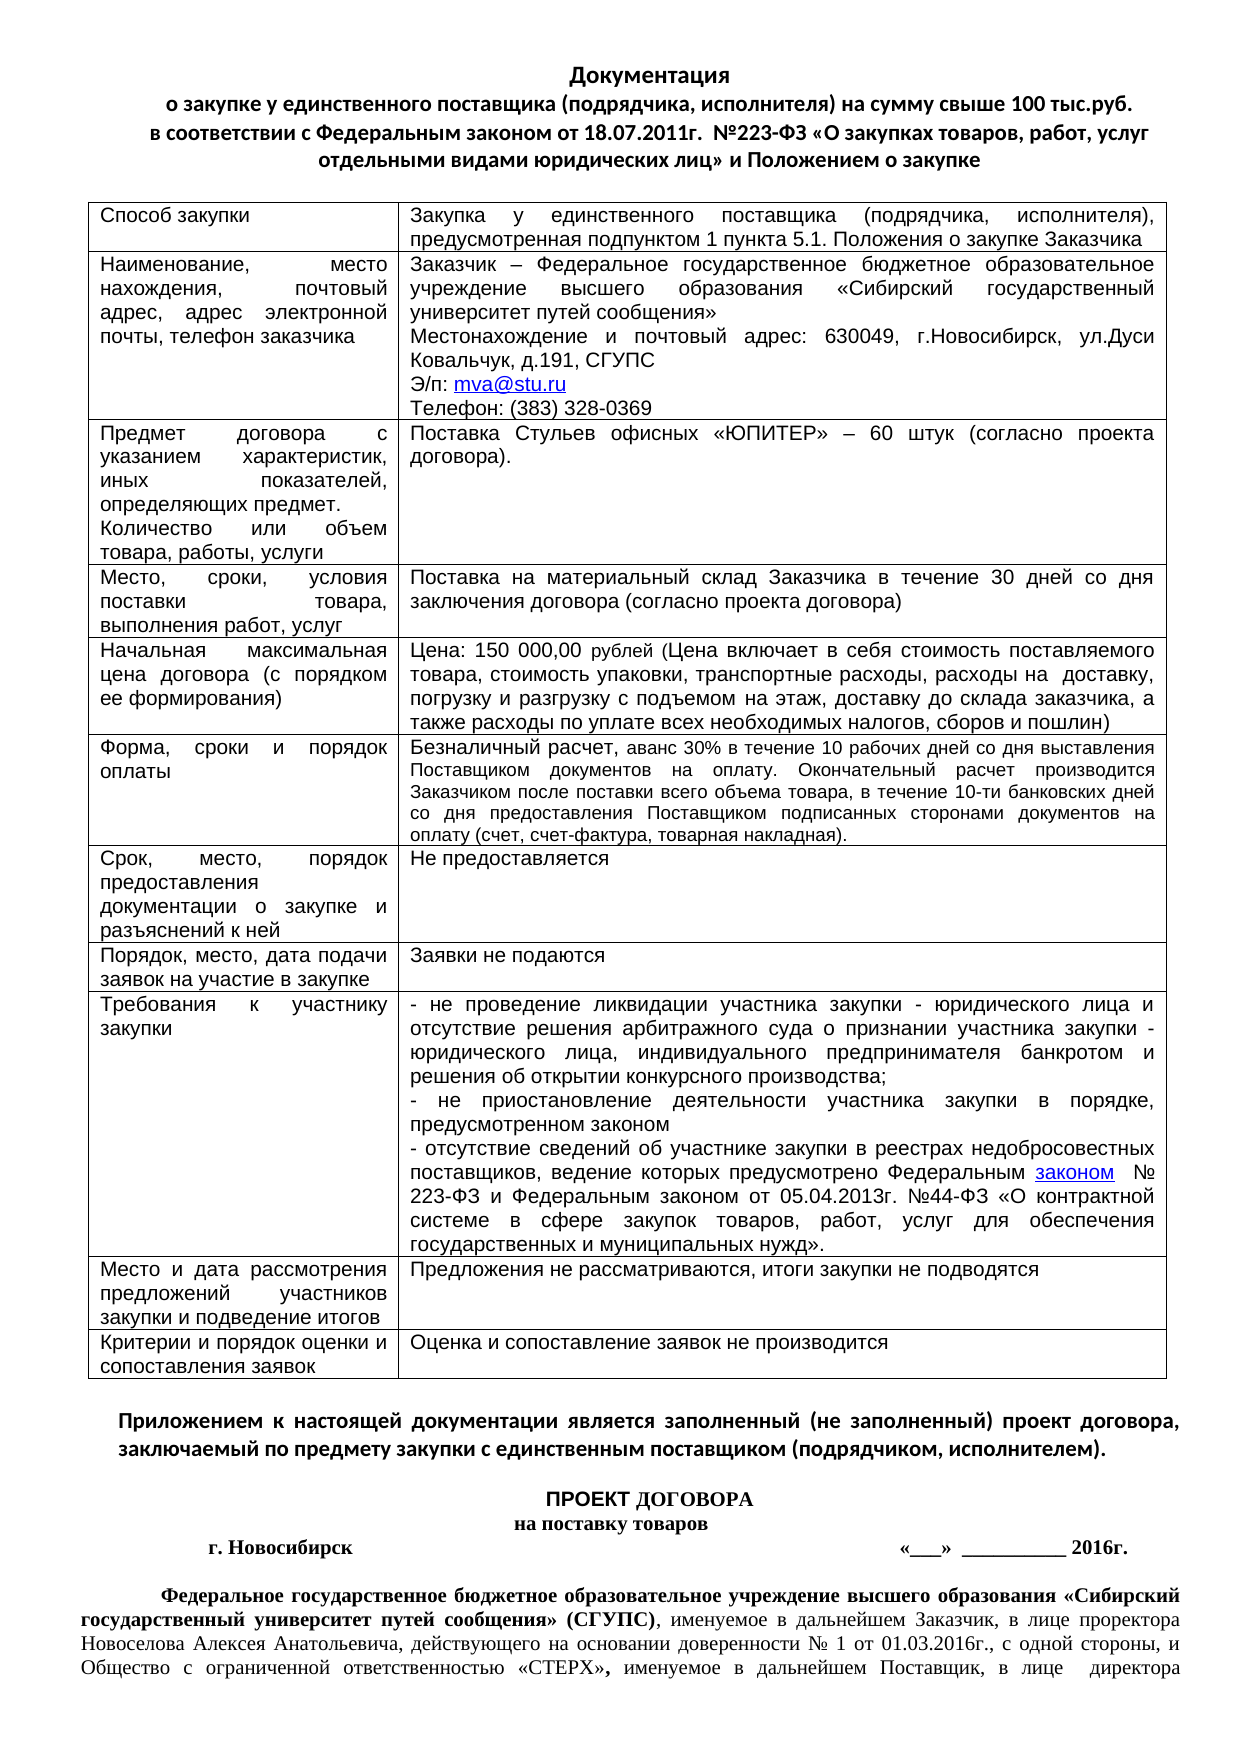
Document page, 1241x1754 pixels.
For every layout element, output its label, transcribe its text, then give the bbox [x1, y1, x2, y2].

text Приложением к настоящей документации является заполненный (не заполненный) проект договора, заключаемый по предмету закупки с единственным поставщиком (подрядчиком, исполнителем). [118, 1407, 1181, 1463]
table_cell Оценка и сопоставление заявок не производится [399, 1330, 1166, 1377]
text Документация [118, 59, 1181, 89]
table_cell Заказчик – Федеральное государственное бюджетное образовательное учреждение высшего образования «Сибирский государственный университет путей сообщения» Местонахождение и почтовый адрес: 630049, г.Новосибирск, ул.Дуси Ковальчук, д.191, СГУПС Э/п: mva@stu.ru Телефон: (383) 328-0369 [399, 252, 1166, 419]
table_cell Место и дата рассмотрения предложений участников закупки и подведение итогов [89, 1257, 398, 1328]
table_header Закупка у единственного поставщика (подрядчика, исполнителя), предусмотренная подпунктом 1 пункта 5.1. Положения о закупке Заказчика [399, 203, 1166, 251]
table_cell Поставка Стульев офисных «ЮПИТЕР» – 60 штук (согласно проекта договора). [399, 420, 1166, 564]
table_cell Форма, сроки и порядок оплаты [89, 735, 398, 845]
table_cell Заявки не подаются [399, 943, 1166, 991]
table_cell Наименование, место нахождения, почтовый адрес, адрес электронной почты, телефон заказчика [89, 252, 398, 419]
table_cell Цена: 150 000,00 рублей (Цена включает в себя стоимость поставляемого товара, стоимость упаковки, транспортные расходы, расходы на доставку, погрузку и разгрузку с подъемом на этаж, доставку до склада заказчика, а также расходы по уплате всех необходимых налогов, сборов и пошлин) [399, 638, 1166, 734]
table_header Способ закупки [89, 203, 398, 251]
table_cell Место, сроки, условия поставки товара, выполнения работ, услуг [89, 565, 398, 637]
table_cell Требования к участнику закупки [89, 992, 398, 1256]
text о закупке у единственного поставщика (подрядчика, исполнителя) на сумму свыше 100 тыс.руб. [118, 89, 1181, 118]
text г. Новосибирск «___» __________ 2016г. [118, 1535, 1181, 1559]
table_cell Предложения не рассматриваются, итоги закупки не подводятся [399, 1257, 1166, 1328]
table_cell Предмет договора с указанием характеристик, иных показателей, определяющих предмет. Количество или объем товара, работы, услуги [89, 420, 398, 564]
table_cell Безналичный расчет, аванс 30% в течение 10 рабочих дней со дня выставления Поставщиком документов на оплату. Окончательный расчет производится Заказчиком после поставки всего объема товара, в течение 10-ти банковских дней со дня предоставления Поставщиком подписанных сторонами документов на оплату (счет, счет-фактура, товарная накладная). [399, 735, 1166, 845]
table_cell - не проведение ликвидации участника закупки - юридического лица и отсутствие решения арбитражного суда о признании участника закупки - юридического лица, индивидуального предпринимателя банкротом и решения об открытии конкурсного производства; - не приостановление деятельности участника закупки в порядке, предусмотренном законом - отсутствие сведений об участнике закупки в реестрах недобросовестных поставщиков, ведение которых предусмотрено Федеральным законом № 223-ФЗ и Федеральным законом от 05.04.2013г. №44-ФЗ «О контрактной системе в сфере закупок товаров, работ, услуг для обеспечения государственных и муниципальных нужд». [399, 992, 1166, 1256]
text в соответствии с Федеральным законом от 18.07.2011г. №223-ФЗ «О закупках товаров, работ, услуг отдельными видами юридических лиц» и Положением о закупке [118, 118, 1181, 174]
table_cell Срок, место, порядок предоставления документации о закупке и разъяснений к ней [89, 846, 398, 942]
table_cell Начальная максимальная цена договора (с порядком ее формирования) [89, 638, 398, 734]
table_cell Критерии и порядок оценки и сопоставления заявок [89, 1330, 398, 1377]
table_cell Поставка на материальный склад Заказчика в течение 30 дней со дня заключения договора (согласно проекта договора) [399, 565, 1166, 637]
subtitle ПРОЕКТ ДОГОВОРА [118, 1487, 1181, 1511]
table_cell Порядок, место, дата подачи заявок на участие в закупке [89, 943, 398, 991]
subtitle на поставку товаров [118, 1511, 1181, 1535]
table_cell Не предоставляется [399, 846, 1166, 942]
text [81, 1583, 1181, 1679]
